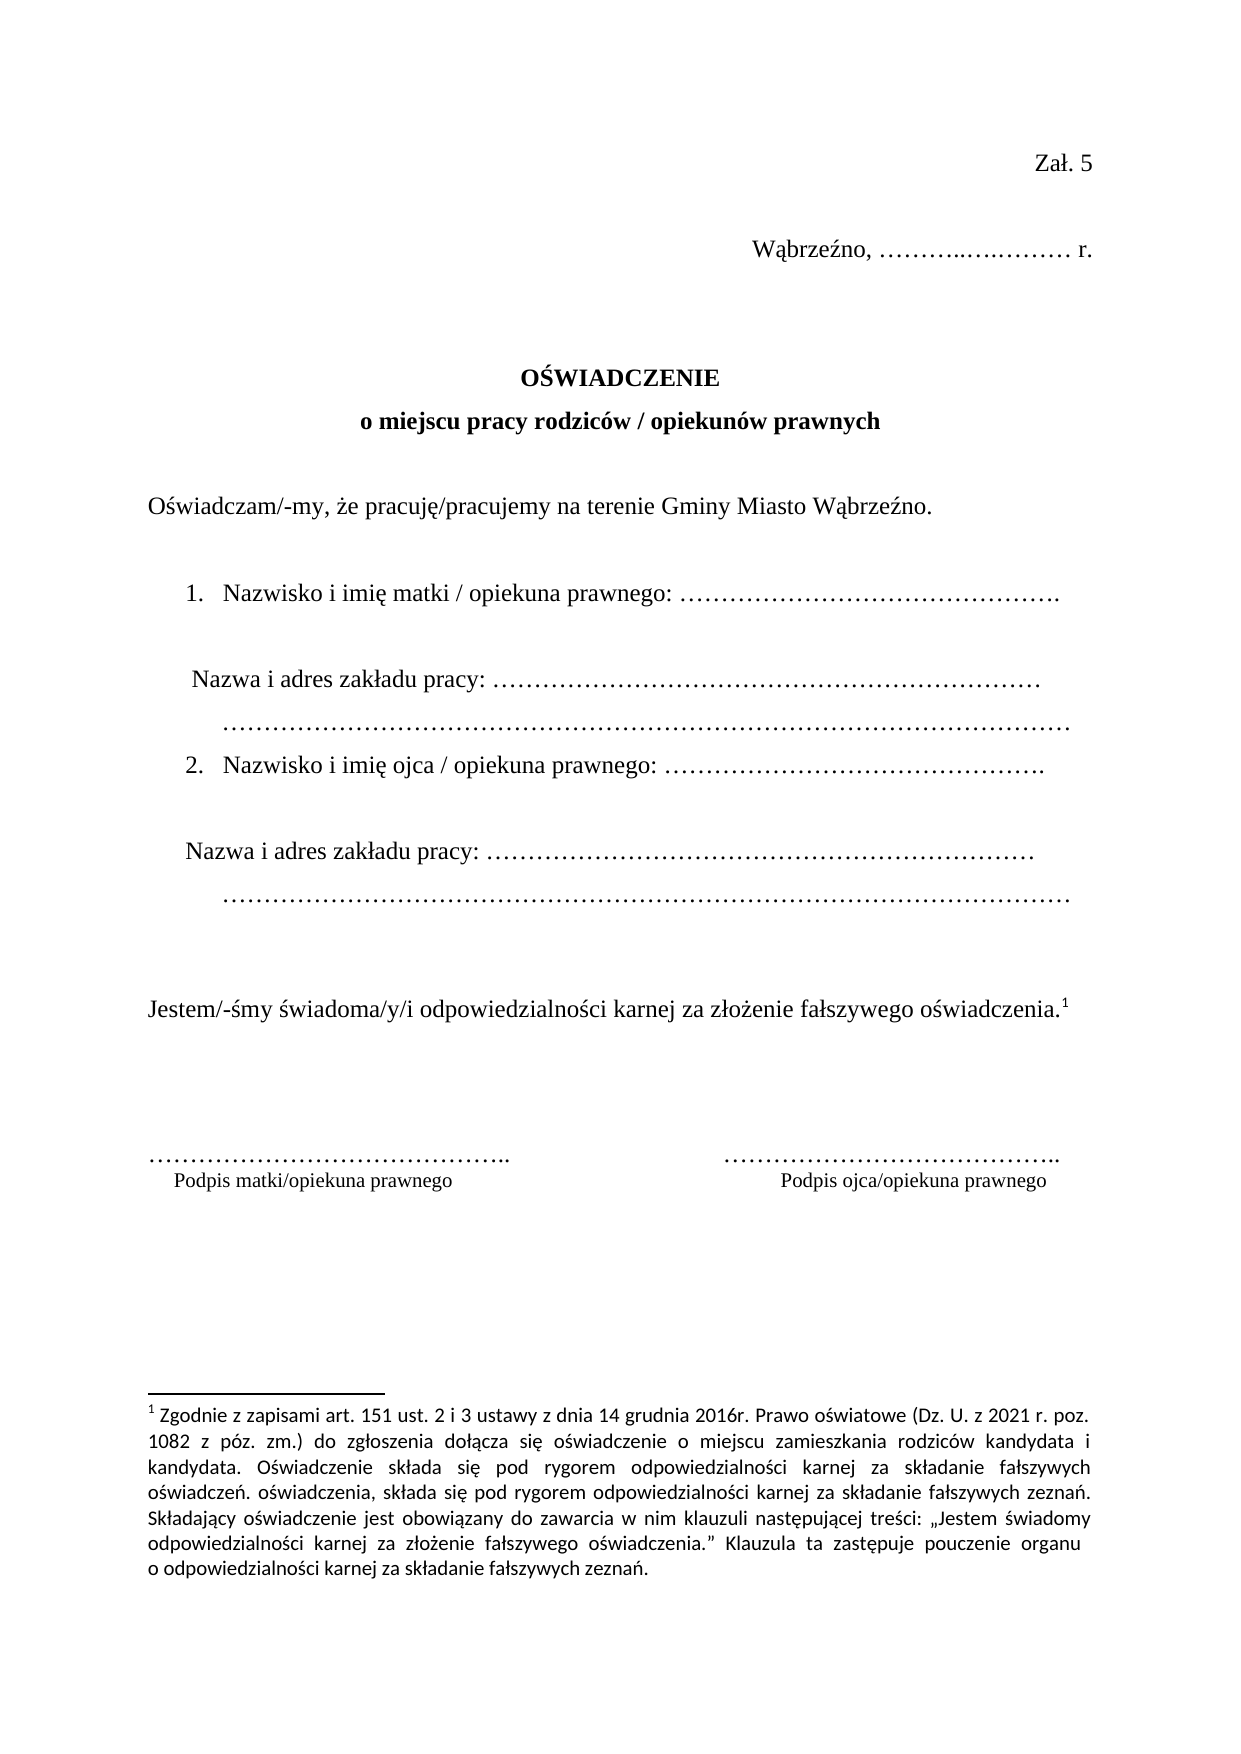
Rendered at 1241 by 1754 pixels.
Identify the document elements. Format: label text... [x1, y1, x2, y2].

text ………………………………………………………………………………………… [148, 879, 1093, 908]
text Wąbrzeźno, ………..….……… r. [148, 234, 1093, 263]
text …………………………………….. ………………………………….. [148, 1139, 1093, 1168]
text o miejscu pracy rodziców / opiekunów prawnych [148, 406, 1093, 435]
list Nazwisko i imię ojca / opiekuna prawnego: ………………………………………. [185, 750, 1093, 779]
text Jestem/-śmy świadoma/y/i odpowiedzialności karnej za złożenie fałszywego oświadczenia. [148, 993, 1093, 1024]
text Podpis matki/opiekuna prawnego Podpis ojca/opiekuna prawnego [148, 1168, 1093, 1192]
list Nazwisko i imię matki / opiekuna prawnego: ………………………………………. [185, 578, 1093, 606]
text ………………………………………………………………………………………… [148, 707, 1093, 736]
text Nazwa i adres zakładu pracy: ………………………………………………………… [148, 836, 1093, 865]
text OŚWIADCZENIE [148, 363, 1093, 392]
text Oświadczam/-my, że pracuję/pracujemy na terenie Gminy Miasto Wąbrzeźno. [148, 491, 1093, 520]
text Nazwa i adres zakładu pracy: ………………………………………………………… [148, 664, 1093, 693]
text Zał. 5 [148, 148, 1093, 176]
